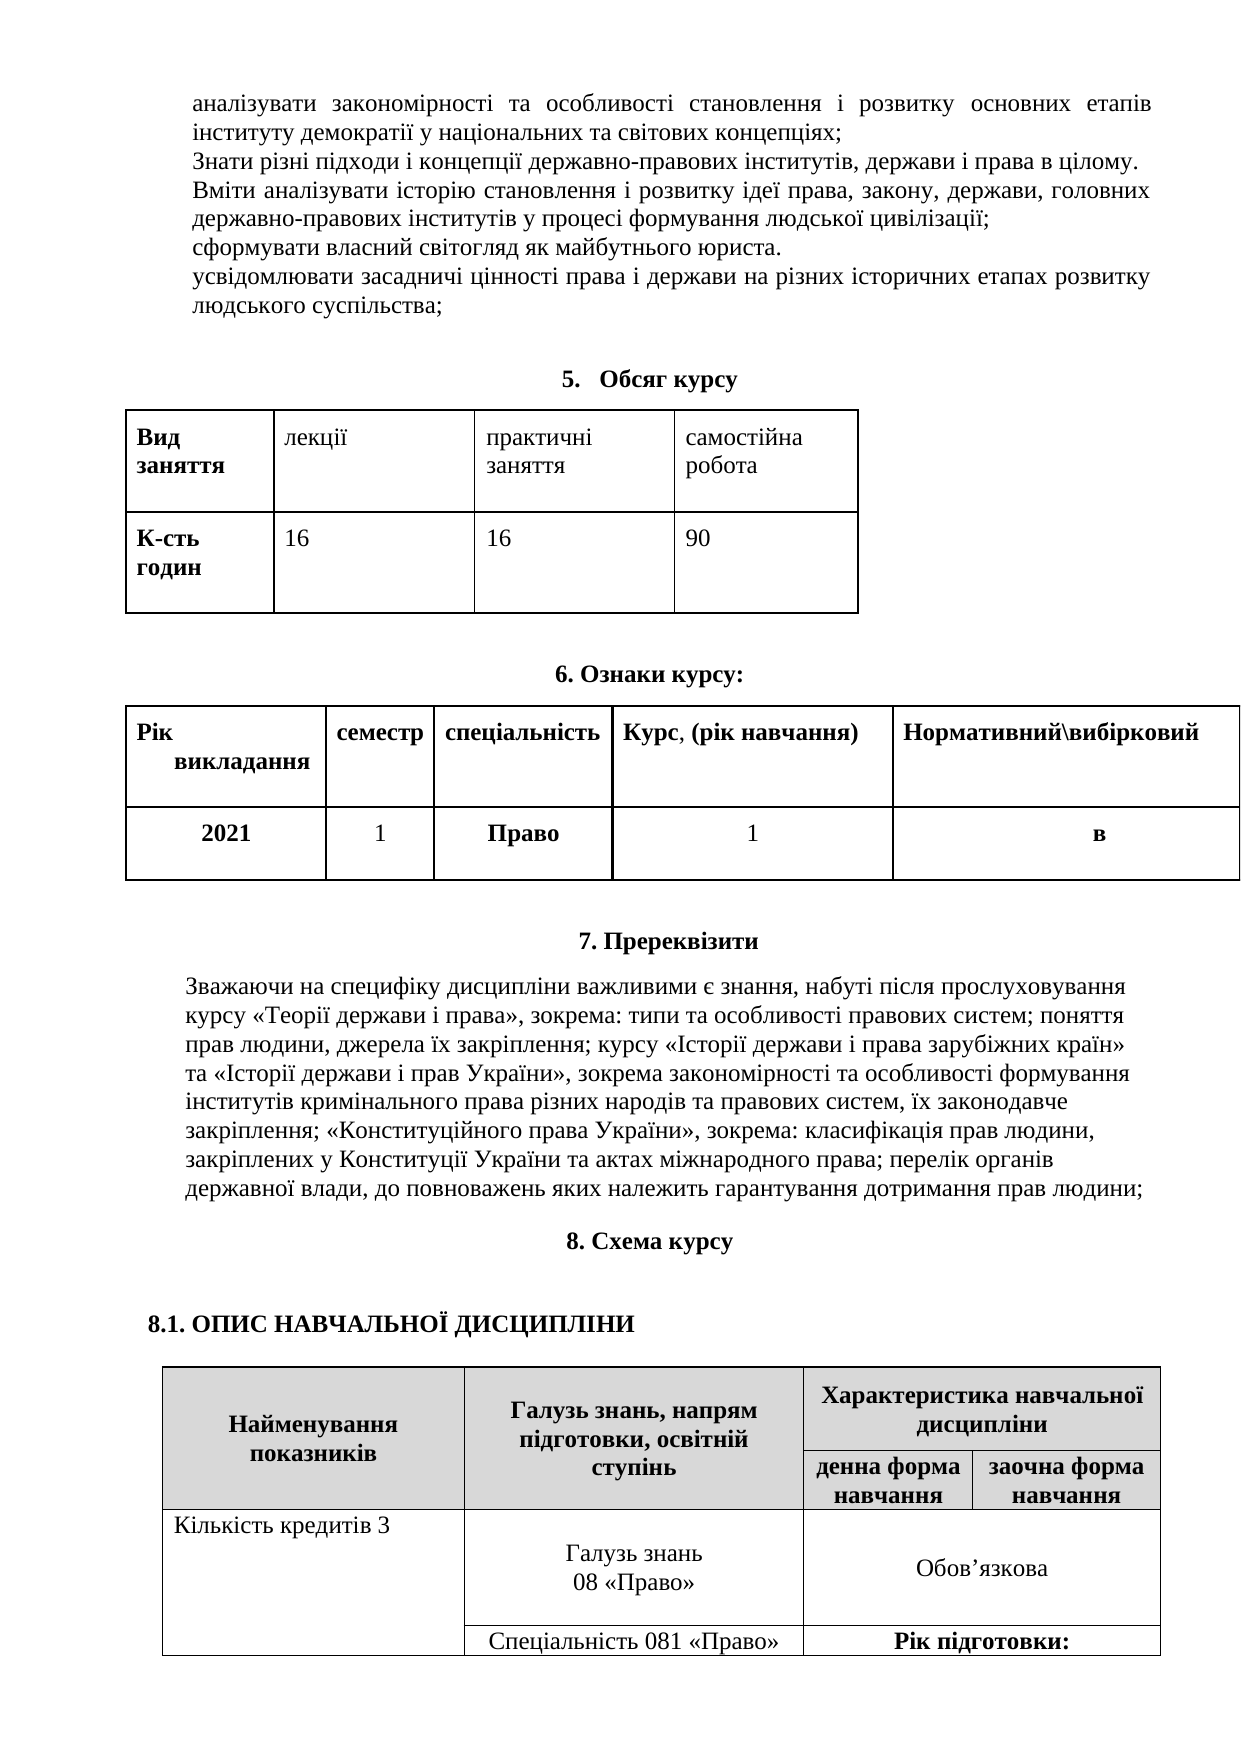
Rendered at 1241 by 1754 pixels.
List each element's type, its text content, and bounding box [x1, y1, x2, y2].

table_cell 16 [475, 513, 674, 612]
table_cell 1 [327, 808, 433, 878]
table_cell заочна форма навчання [973, 1451, 1160, 1509]
table_header Характеристика навчальної дисципліни [804, 1368, 1160, 1450]
text сформувати власний світогляд як майбутнього юриста. [192, 232, 1152, 261]
table_cell денна форма навчання [804, 1451, 972, 1509]
table_header семестр [327, 707, 433, 806]
text аналізувати закономірності та особливості становлення і розвитку основних етапів інституту демократії у національних та світових концепціях; [192, 88, 1152, 146]
table_cell 90 [675, 513, 857, 612]
table_header Галузь знань, напрям підготовки, освітній ступінь [465, 1368, 803, 1509]
table_header лекції [275, 411, 474, 511]
text усвідомлювати засадничі цінності права і держави на різних історичних етапах розвитку людського суспільства; [192, 261, 1152, 318]
table_header Рік викладання [127, 707, 325, 806]
table_header Вид заняття [127, 411, 273, 511]
table_cell Кількість кредитів 3 [163, 1510, 464, 1654]
table_header Курс, (рік навчання) [614, 707, 892, 806]
table_cell 1 [614, 808, 892, 878]
table_header Нормативний\вибірковий [894, 707, 1239, 806]
table_cell в [894, 808, 1239, 878]
table_cell Рік підготовки: [804, 1626, 1160, 1654]
table_cell Обов’язкова [804, 1510, 1160, 1625]
table_header самостійна робота [675, 411, 857, 511]
table_cell Право [435, 808, 611, 878]
text Вміти аналізувати історію становлення і розвитку ідеї права, закону, держави, головних державно-правових інститутів у процесі формування людської цивілізації; [192, 175, 1152, 232]
list 8.1. Опис навчальної дисципліни [148, 1309, 1152, 1338]
text Знати різні підходи і концепції державно-правових інститутів, держави і права в цілому. [192, 146, 1152, 175]
text 5. Обсяг курсу [148, 364, 1152, 393]
table_cell Галузь знань 08 «Право» [465, 1510, 803, 1625]
table_cell К-сть годин [127, 513, 273, 612]
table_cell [465, 1626, 803, 1654]
table_header спеціальність [435, 707, 611, 806]
table_header практичні заняття [475, 411, 674, 511]
table_cell 2021 [127, 808, 325, 878]
text 8. Схема курсу [148, 1226, 1152, 1255]
text 7. Пререквізити [185, 926, 1152, 955]
table_cell 16 [275, 513, 474, 612]
text 6. Ознаки курсу: [148, 659, 1152, 688]
text Зважаючи на специфіку дисципліни важливими є знання, набуті після прослуховування курсу «Теорії держави і права», зокрема: типи та особливості правових систем; поняття прав людини, джерела їх закріплення; курсу «Історії держави і права зарубіжних країн» та «Історії держави і прав України», зокрема закономірності та особливості формування інститутів кримінального права різних народів та правових систем, їх законодавче закріплення; «Конституційного права України», зокрема: класифікація прав людини, закріплених у Конституції України та актах міжнародного права; перелік органів державної влади, до повноважень яких належить гарантування дотримання прав людини; [185, 971, 1152, 1201]
table_header Найменування показників [163, 1368, 464, 1509]
